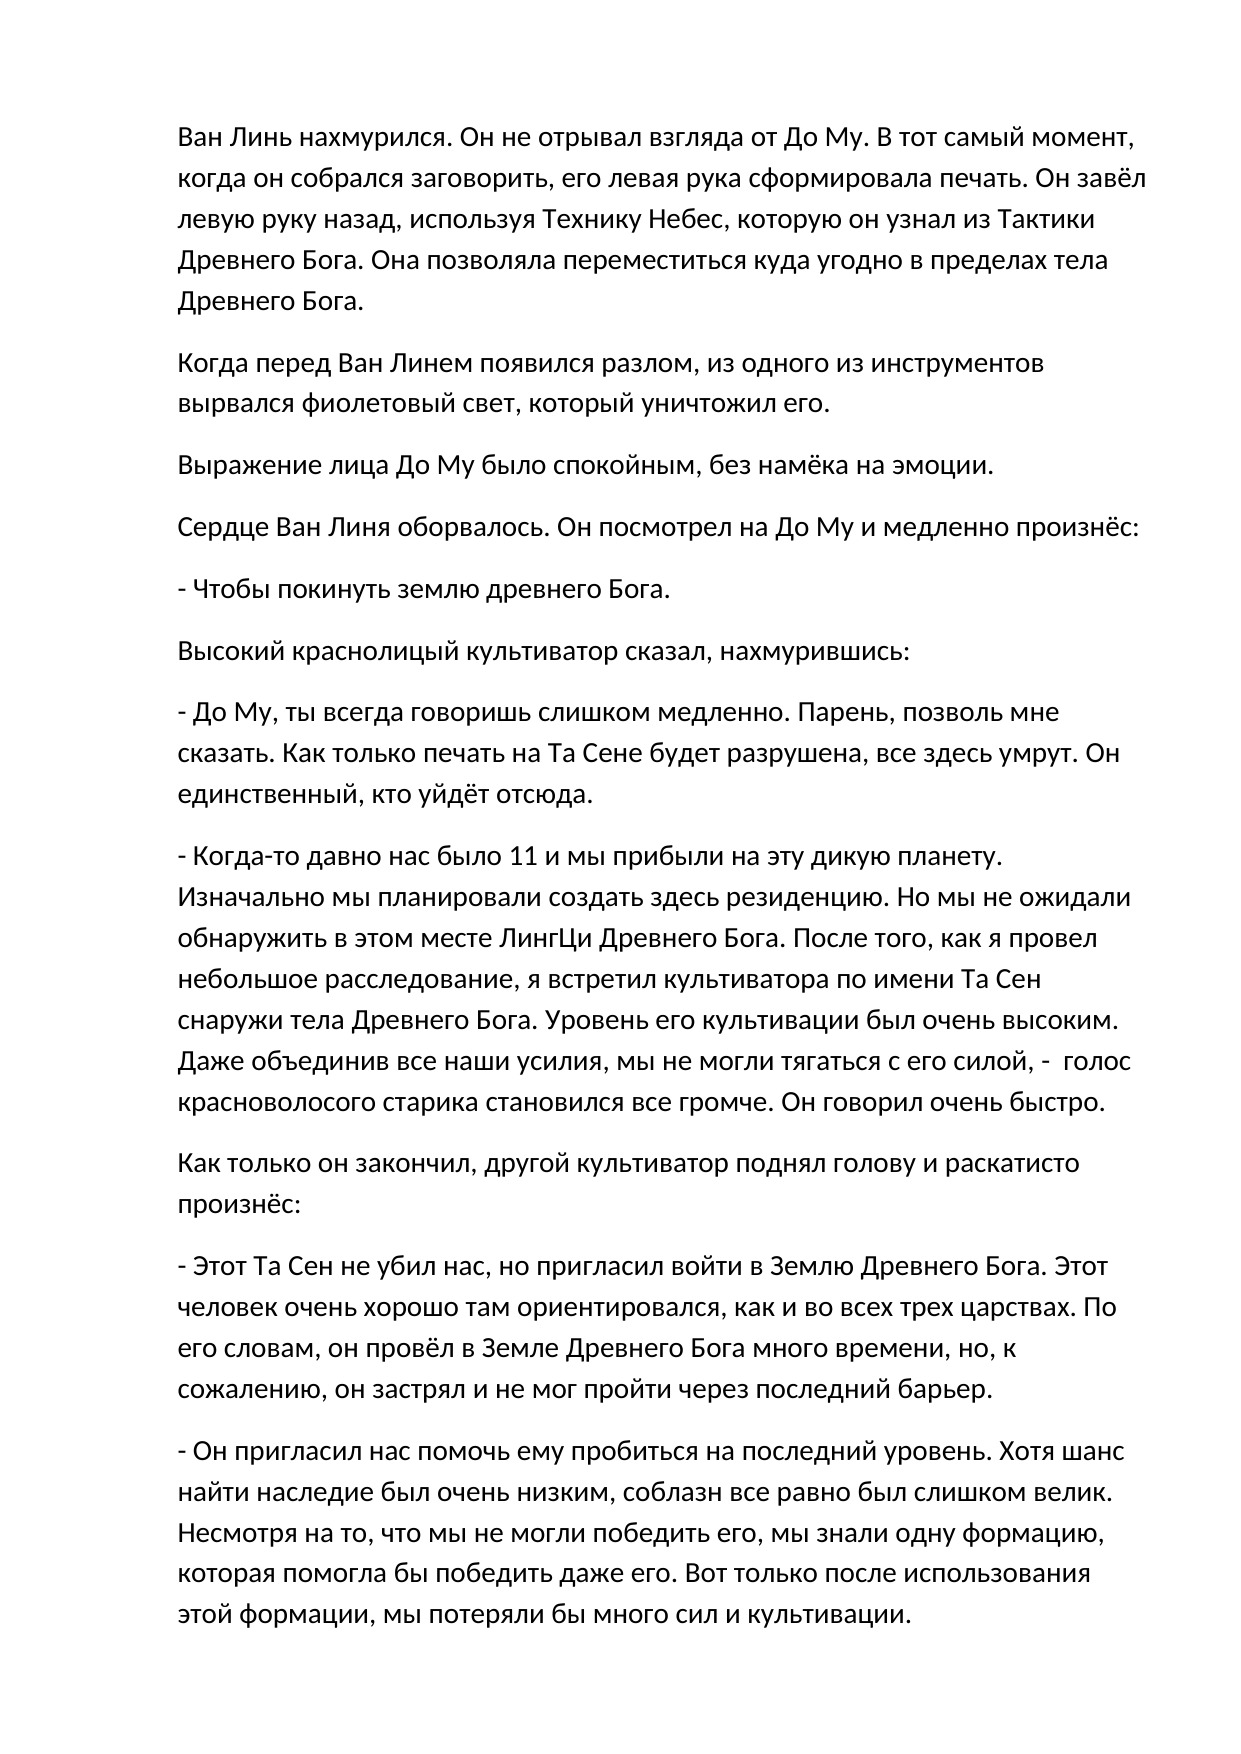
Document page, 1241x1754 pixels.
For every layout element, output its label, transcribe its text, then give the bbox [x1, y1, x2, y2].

text - Этот Та Сен не убил нас, но пригласил войти в Землю Древнего Бога. Этот человек очень хорошо там ориентировался, как и во всех трех царствах. По его словам, он провёл в Земле Древнего Бога много времени, но, к сожалению, он застрял и не мог пройти через последний барьер. [177, 1247, 1152, 1406]
text - Он пригласил нас помочь ему пробиться на последний уровень. Хотя шанс найти наследие был очень низким, соблазн все равно был слишком велик. Несмотря на то, что мы не могли победить его, мы знали одну формацию, которая помогла бы победить даже его. Вот только после использования этой формации, мы потеряли бы много сил и культивации. [177, 1432, 1152, 1631]
text - До Му, ты всегда говоришь слишком медленно. Парень, позволь мне сказать. Как только печать на Та Сене будет разрушена, все здесь умрут. Он единственный, кто уйдёт отсюда. [177, 693, 1152, 811]
text Высокий краснолицый культиватор сказал, нахмурившись: [177, 632, 1152, 667]
text Ван Линь нахмурился. Он не отрывал взгляда от До Му. В тот самый момент, когда он собрался заговорить, его левая рука сформировала печать. Он завёл левую руку назад, используя Технику Небес, которую он узнал из Тактики Древнего Бога. Она позволяла переместиться куда угодно в пределах тела Древнего Бога. [177, 118, 1152, 317]
text - Когда-то давно нас было 11 и мы прибыли на эту дикую планету. Изначально мы планировали создать здесь резиденцию. Но мы не ожидали обнаружить в этом месте ЛингЦи Древнего Бога. После того, как я провел небольшое расследование, я встретил культиватора по имени Та Сен снаружи тела Древнего Бога. Уровень его культивации был очень высоким. Даже объединив все наши усилия, мы не могли тягаться с его силой, - голос красноволосого старика становился все громче. Он говорил очень быстро. [177, 837, 1152, 1118]
text Когда перед Ван Линем появился разлом, из одного из инструментов вырвался фиолетовый свет, который уничтожил его. [177, 344, 1152, 420]
text Выражение лица До Му было спокойным, без намёка на эмоции. [177, 446, 1152, 482]
text Как только он закончил, другой культиватор поднял голову и раскатисто произнёс: [177, 1144, 1152, 1221]
text Сердце Ван Линя оборвалось. Он посмотрел на До Му и медленно произнёс: [177, 508, 1152, 544]
text - Чтобы покинуть землю древнего Бога. [177, 570, 1152, 606]
